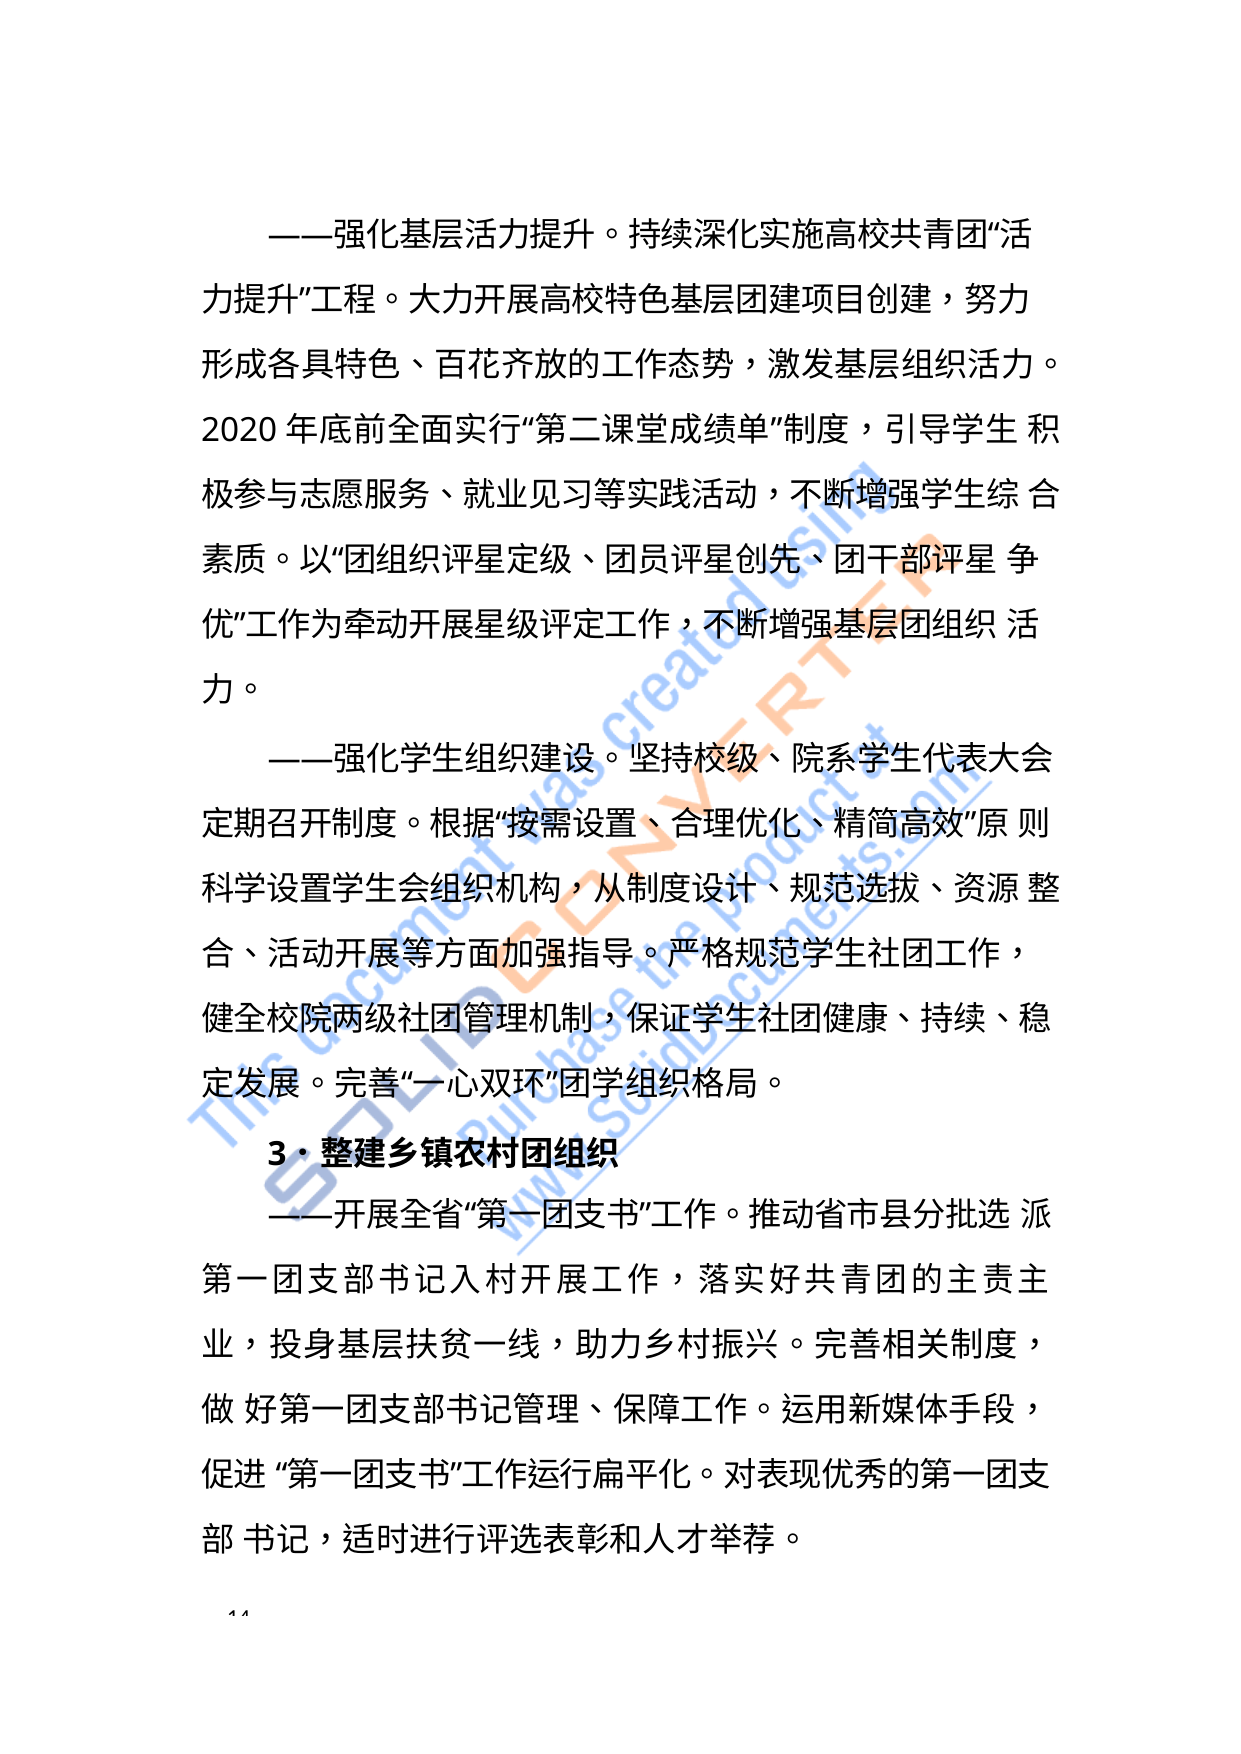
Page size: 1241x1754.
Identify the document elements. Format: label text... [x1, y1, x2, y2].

text ——开展全省“第一团支书”工作。推动省市县分批选 派第一团支部书记入村开展工作，落实好共青团的主责主 业，投身基层扶贫一线，助力乡村振兴。完善相关制度，做 好第一团支部书记管理、保障工作。运用新媒体手段，促进 “第一团支书”工作运行扁平化。对表现优秀的第一团支部 书记，适时进行评选表彰和人才举荐。 [201, 1191, 1051, 1561]
text ——强化学生组织建设。坚持校级、院系学生代表大会 定期召开制度。根据“按需设置、合理优化、精简高效”原 则科学设置学生会组织机构，从制度设计、规范选拔、资源 整合、活动开展等方面加强指导。严格规范学生社团工作， 健全校院两级社团管理机制，保证学生社团健康、持续、稳 定发展。完善“一心双环”团学组织格局。 [201, 735, 1069, 1105]
picture [185, 457, 1055, 1296]
subtitle 3．整建乡镇农村团组织 [267, 1124, 1069, 1176]
text ——强化基层活力提升。持续深化实施高校共青团“活 力提升”工程。大力开展高校特色基层团建项目创建，努力 形成各具特色、百花齐放的工作态势，激发基层组织活力。 2020 年底前全面实行“第二课堂成绩单”制度，引导学生 积极参与志愿服务、就业见习等实践活动，不断增强学生综 合素质。以“团组织评星定级、团员评星创先、团干部评星 争优”工作为牵动开展星级评定工作，不断增强基层团组织 活力。 [201, 211, 1069, 711]
